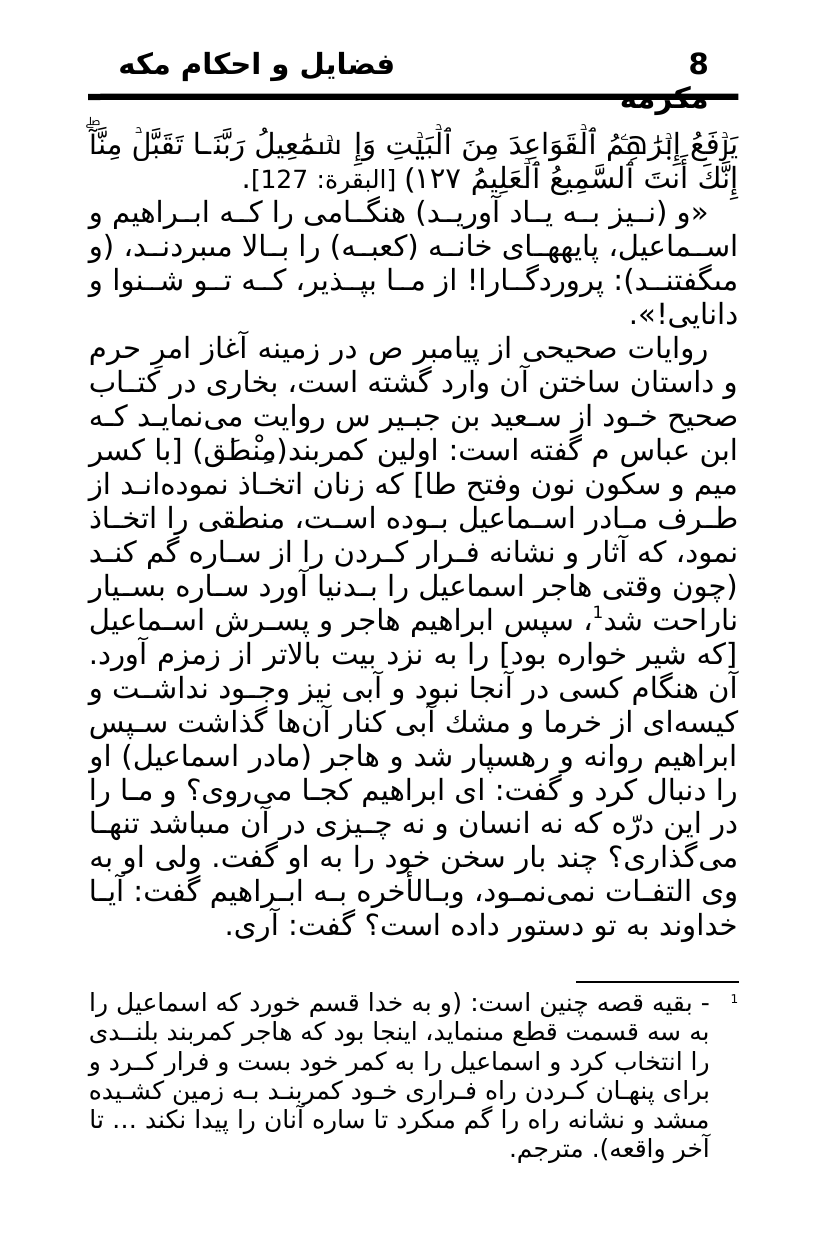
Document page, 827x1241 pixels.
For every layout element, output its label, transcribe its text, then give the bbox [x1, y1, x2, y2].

text و اما در مورد ساختن کعبه و پرداختن ابراهیم به آن با یارى پسرش اسماعیل خداوند چنين می‌فرماید: ﴿وَإِذۡ يَرۡفَعُ إِبۡرَٰهِ‍ۧمُ ٱلۡقَوَاعِدَ مِنَ ٱلۡبَيۡتِ وَإِسۡمَٰعِيلُ رَبَّنَا تَقَبَّلۡ مِنَّآۖ إِنَّكَ أَنتَ ٱلسَّمِيعُ ٱلۡعَلِيمُ ١٢٧﴾ [البقرة: 127]. [89, 128, 738, 196]
text روایات صحیحی از پیامبر ص در زمینه آغاز امرِ حرم و داستان ساختن آن وارد گشته است، بخاری در کتاب صحیح خود از سعید بن جبیر س روایت می‌نماید که ابن عباس م گفته است: اولین كمربند(مِنْطَق) [با كسر ميم و سكون نون وفتح طا] که زنان اتخاذ نموده‌اند از طرف مادر اسماعیل بوده است، منطقی را اتخاذ نمود، که آثار و نشانه فرار كردن را از ساره گم كند (چون وقتى هاجر اسماعيل را بدنيا آورد ساره بسيار ناراحت شد، سپس ابراهیم هاجر و پسرش اسماعیل [که شیر خواره بود] را به نزد بیت بالاتر از زمزم آورد. آن هنگام کسی در آنجا نبود و آبی نیز وجود نداشت و کیسه‌ای از خرما و مشك آبى کنار آن‌ها گذاشت سپس ابراهیم روانه و رهسپار شد و هاجر (مادر اسماعیل) او را دنبال کرد و گفت: ای ابراهیم کجا می‌روی؟ و ما را در این درّه که نه انسان و نه چیزی در آن مى‏باشد تنها می‌گذاری؟ چند بار سخن خود را به او گفت. ولی او به وی التفات نمی‌نمود، وبالأخره به ابراهیم گفت: آیا خداوند به تو دستور داده است؟ گفت: آری. [89, 331, 738, 943]
text «و (نيز به ياد آوريد) هنگامى را كه ابراهيم و اسماعيل، پايه‏هاى خانه (كعبه) را بالا مى‏بردند، (و مى‏گفتند): پروردگارا! از ما بپذير، كه تو شنوا و دانايى!». [89, 196, 738, 331]
